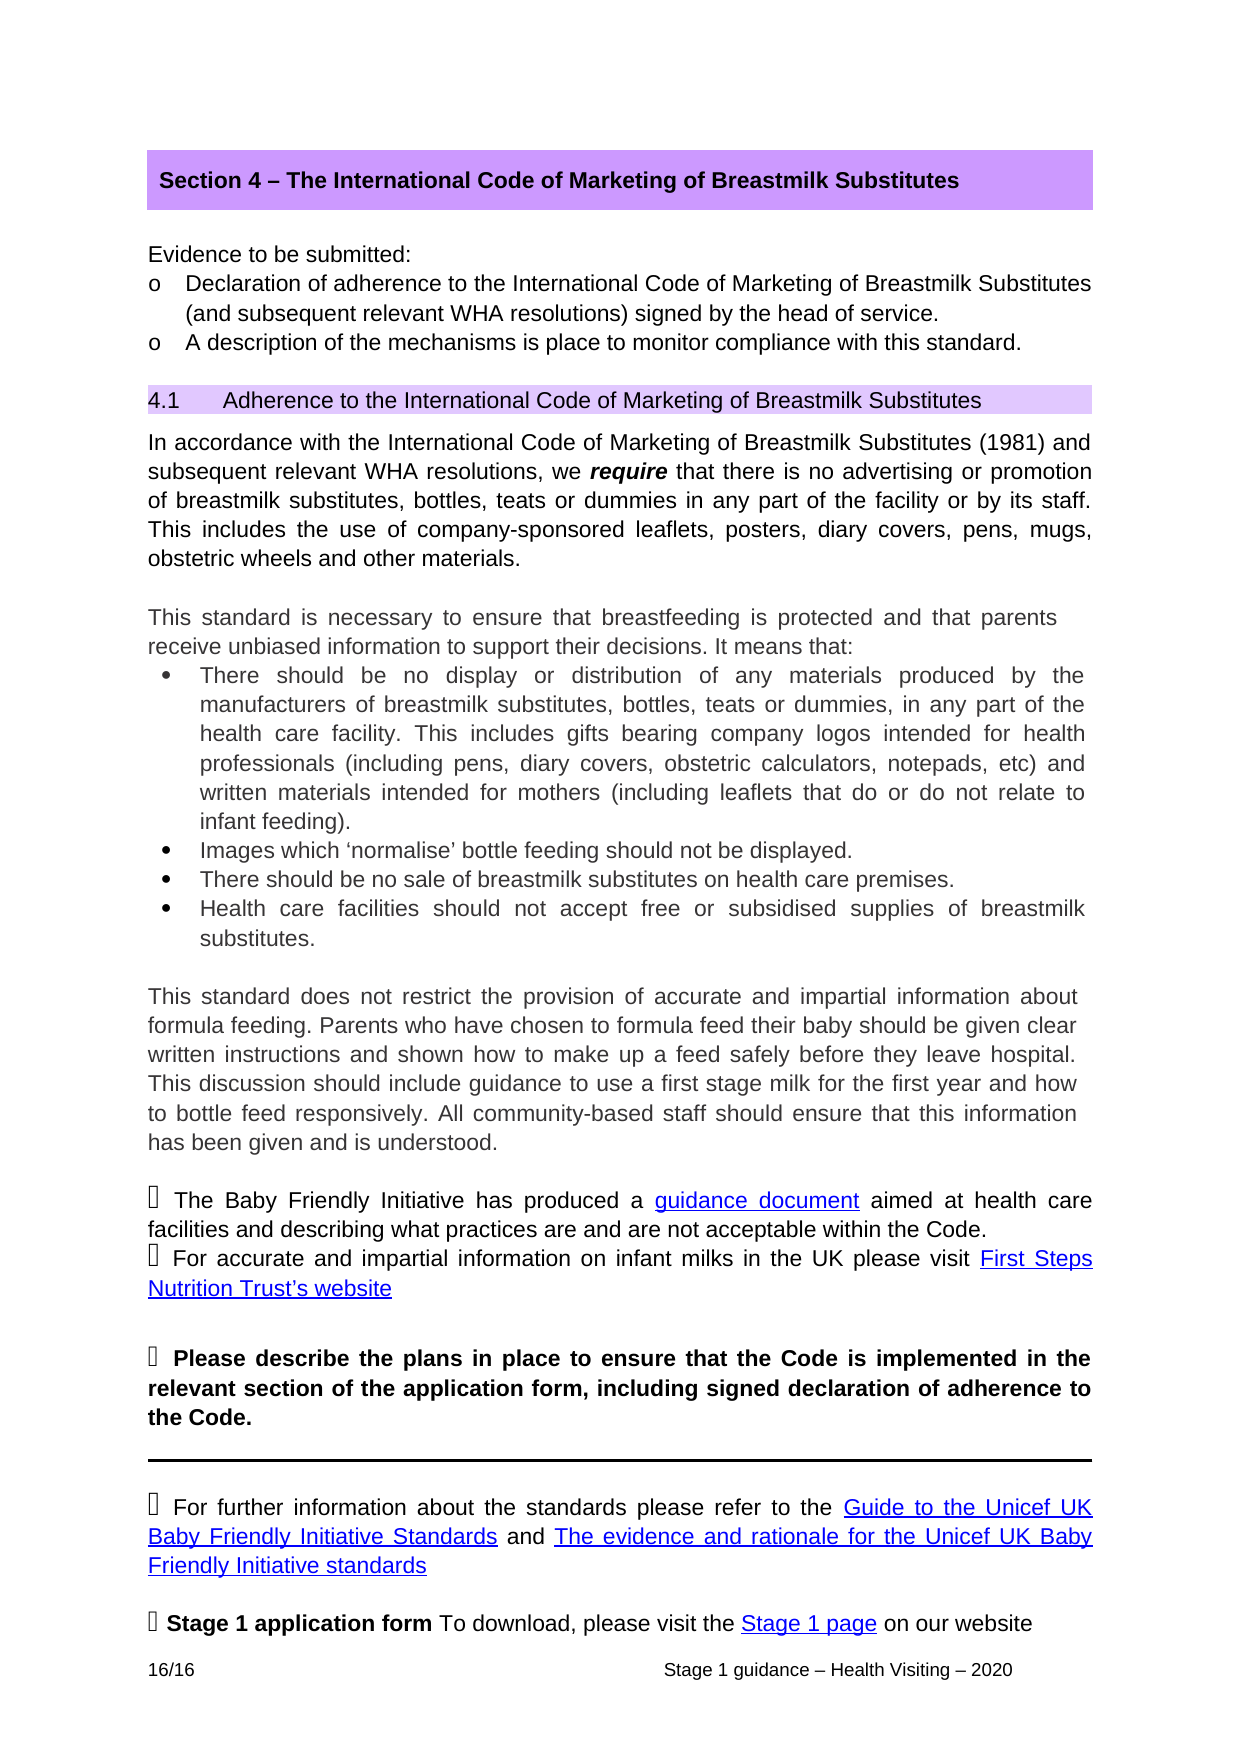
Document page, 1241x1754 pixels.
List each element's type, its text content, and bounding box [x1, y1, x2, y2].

text Stage 1 application form To download, please visit the Stage 1 page on our website [148, 1608, 1092, 1637]
list Images which ‘normalise’ bottle feeding should not be displayed. [162, 835, 1086, 864]
list There should be no sale of breastmilk substitutes on health care premises. [162, 864, 1086, 893]
table_header Section 4 – The International Code of Marketing of Breastmilk Substitutes [148, 151, 1092, 209]
text For further information about the standards please refer to the Guide to the Unicef UK Baby Friendly Initiative Standards and The evidence and rationale for the Unicef UK Baby Friendly Initiative standards [148, 1492, 1092, 1579]
text This standard is necessary to ensure that breastfeeding is protected and that parents receive unbiased information to support their decisions. It means that: [148, 602, 1058, 660]
text In accordance with the International Code of Marketing of Breastmilk Substitutes (1981) and subsequent relevant WHA resolutions, we require that there is no advertising or promotion of breastmilk substitutes, bottles, teats or dummies in any part of the facility or by its staff. This includes the use of company-sponsored leaflets, posters, diary covers, pens, mugs, obstetric wheels and other materials. [148, 427, 1092, 573]
text For accurate and impartial information on infant milks in the UK please visit First Steps Nutrition Trust’s website [148, 1243, 1092, 1302]
text Evidence to be submitted: [148, 239, 1092, 268]
text 4.1 Adherence to the International Code of Marketing of Breastmilk Substitutes [148, 385, 1092, 414]
list Declaration of adherence to the International Code of Marketing of Breastmilk Substitutes (and subsequent relevant WHA resolutions) signed by the head of service. [148, 268, 1092, 327]
list Health care facilities should not accept free or subsidised supplies of breastmilk substitutes. [162, 893, 1086, 952]
text The Baby Friendly Initiative has produced a guidance document aimed at health care facilities and describing what practices are and are not acceptable within the Code. [148, 1185, 1092, 1243]
text This standard does not restrict the provision of accurate and impartial information about formula feeding. Parents who have chosen to formula feed their baby should be given clear written instructions and shown how to make up a feed safely before they leave hospital. This discussion should include guidance to use a first stage milk for the first year and how to bottle feed responsively. All community-based staff should ensure that this information has been given and is understood. [148, 981, 1078, 1156]
list A description of the mechanisms is place to monitor compliance with this standard. [148, 327, 1092, 356]
text Please describe the plans in place to ensure that the Code is implemented in the relevant section of the application form, including signed declaration of adherence to the Code. [148, 1343, 1092, 1431]
list There should be no display or distribution of any materials produced by the manufacturers of breastmilk substitutes, bottles, teats or dummies, in any part of the health care facility. This includes gifts bearing company logos intended for health professionals (including pens, diary covers, obstetric calculators, notepads, etc) and written materials intended for mothers (including leaflets that do or do not relate to infant feeding). [162, 660, 1086, 835]
